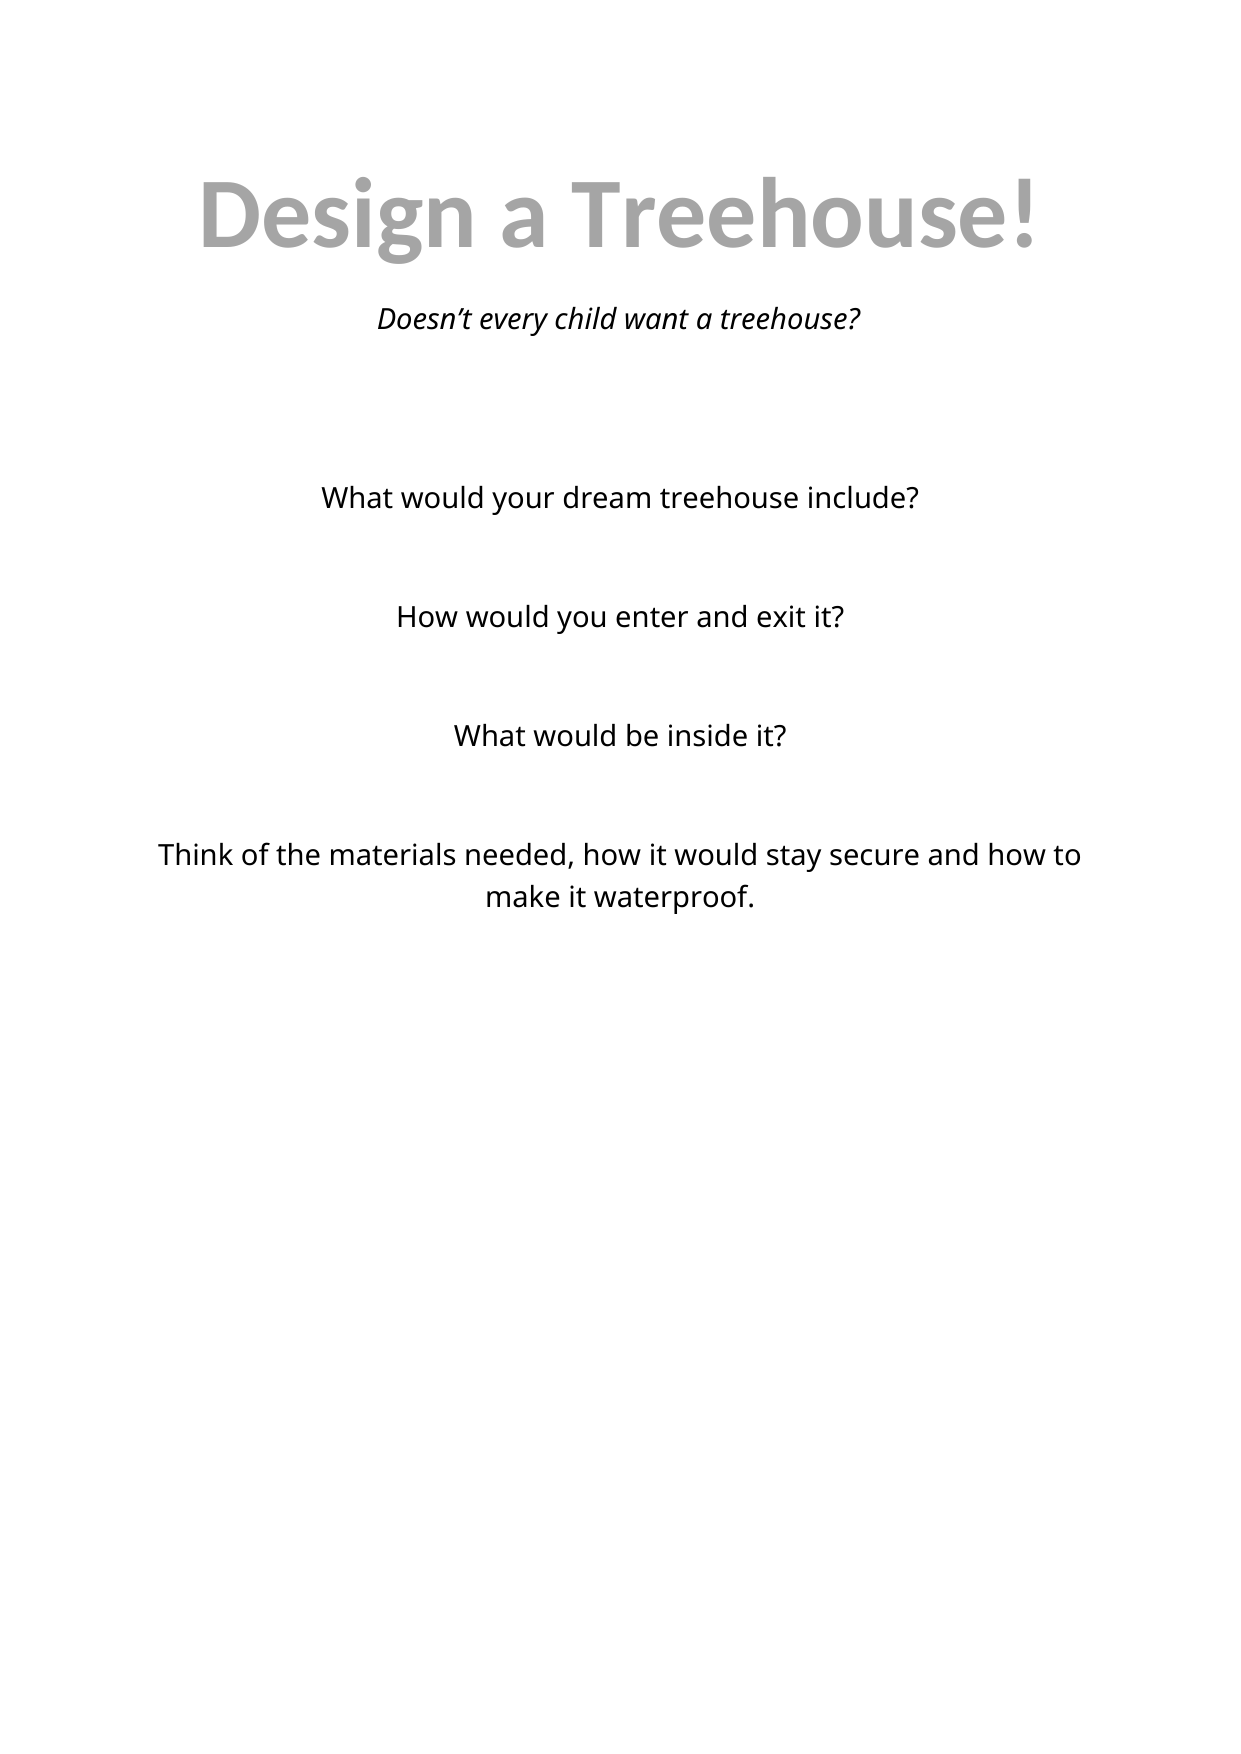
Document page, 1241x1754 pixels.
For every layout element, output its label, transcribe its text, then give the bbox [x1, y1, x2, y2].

text How would you enter and exit it? [150, 596, 1090, 636]
text What would your dream treehouse include? [150, 477, 1090, 517]
text Design a Treehouse! [150, 150, 1090, 272]
text What would be inside it? [150, 715, 1090, 754]
text Think of the materials needed, how it would stay secure and how to make it waterproof. [150, 834, 1090, 916]
text Doesn’t every child want a treehouse? [150, 298, 1090, 338]
